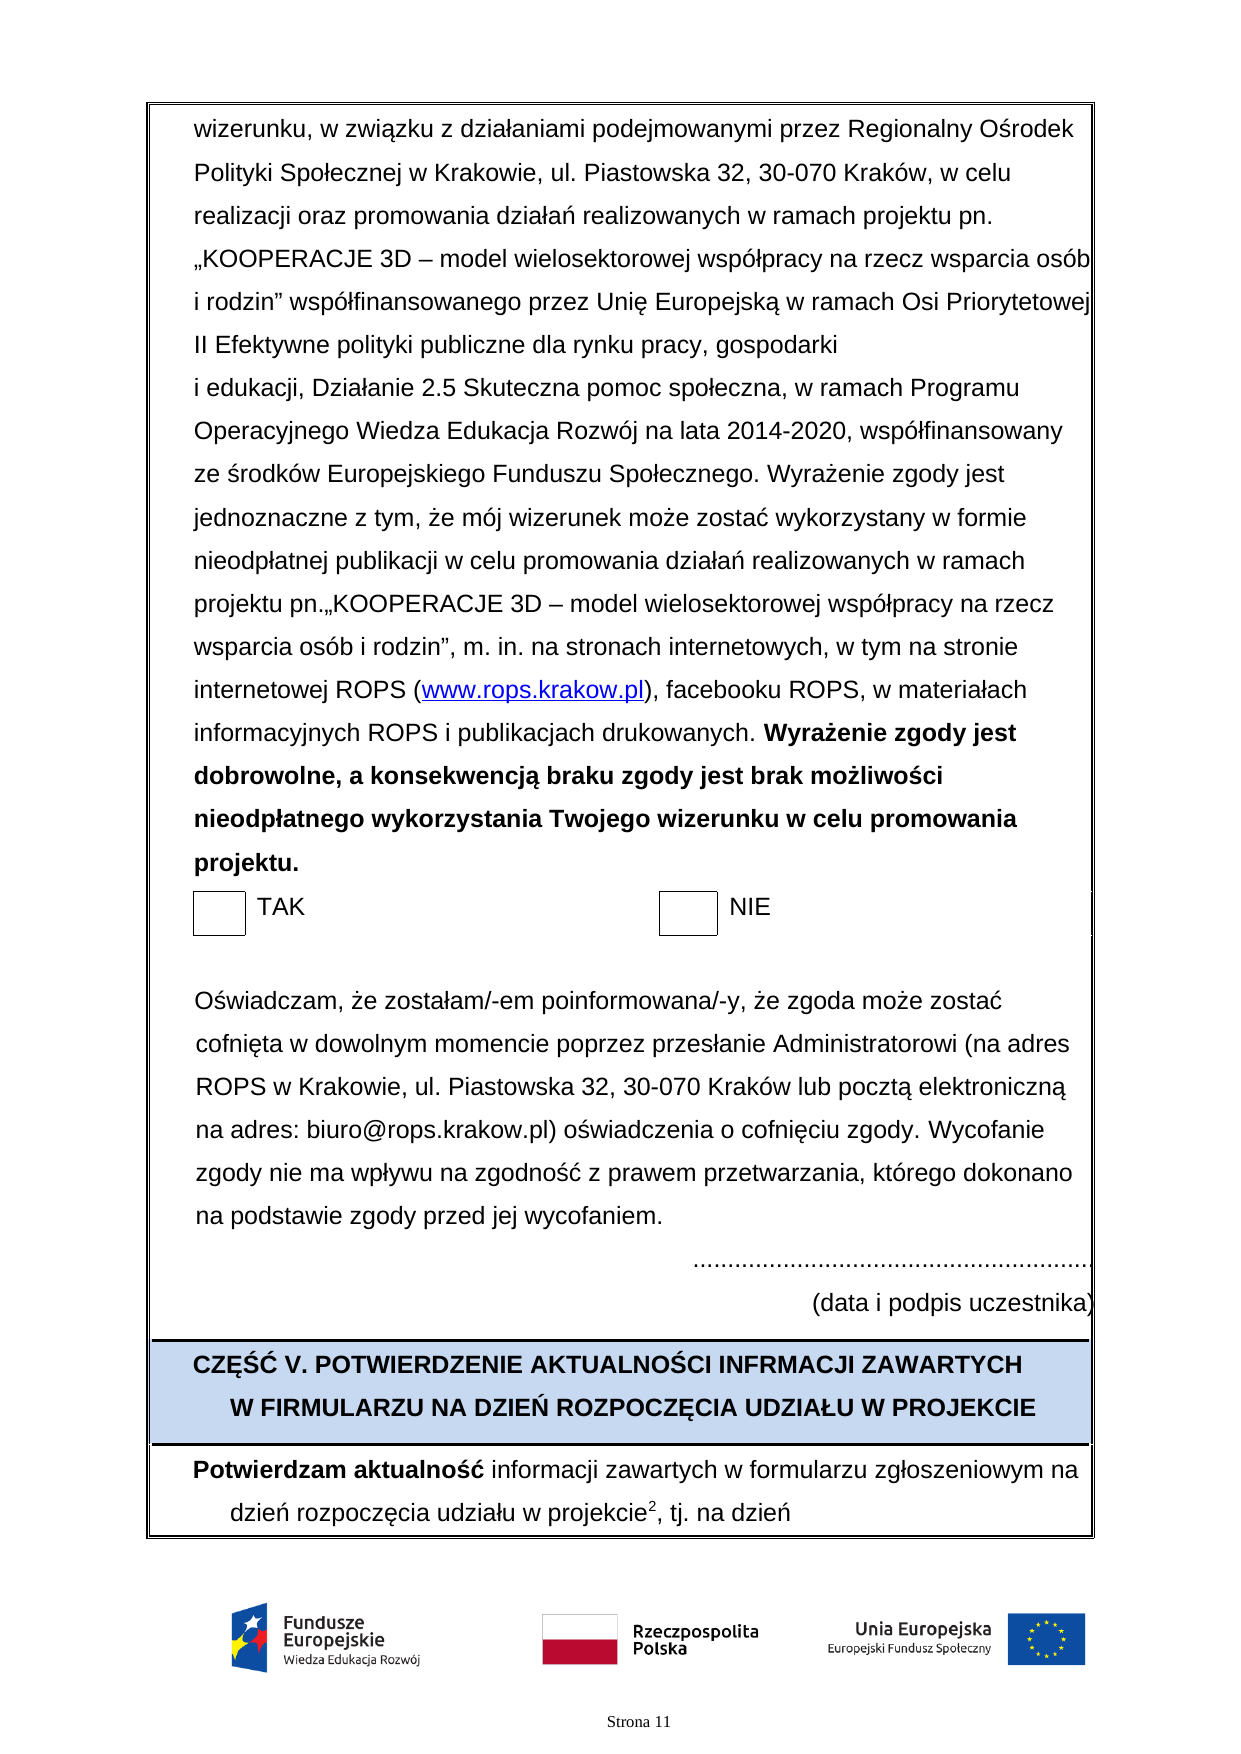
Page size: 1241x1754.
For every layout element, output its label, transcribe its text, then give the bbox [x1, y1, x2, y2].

picture [184, 1566, 1130, 1712]
table_cell [150, 105, 1091, 1339]
table_cell CZĘŚĆ V. POTWIERDZENIE AKTUALNOŚCI INFRMACJI ZAWARTYCH W FIRMULARZU NA DZIEŃ ROZPOCZĘCIA UDZIAŁU W PROJEKCIE [150, 1339, 1091, 1443]
